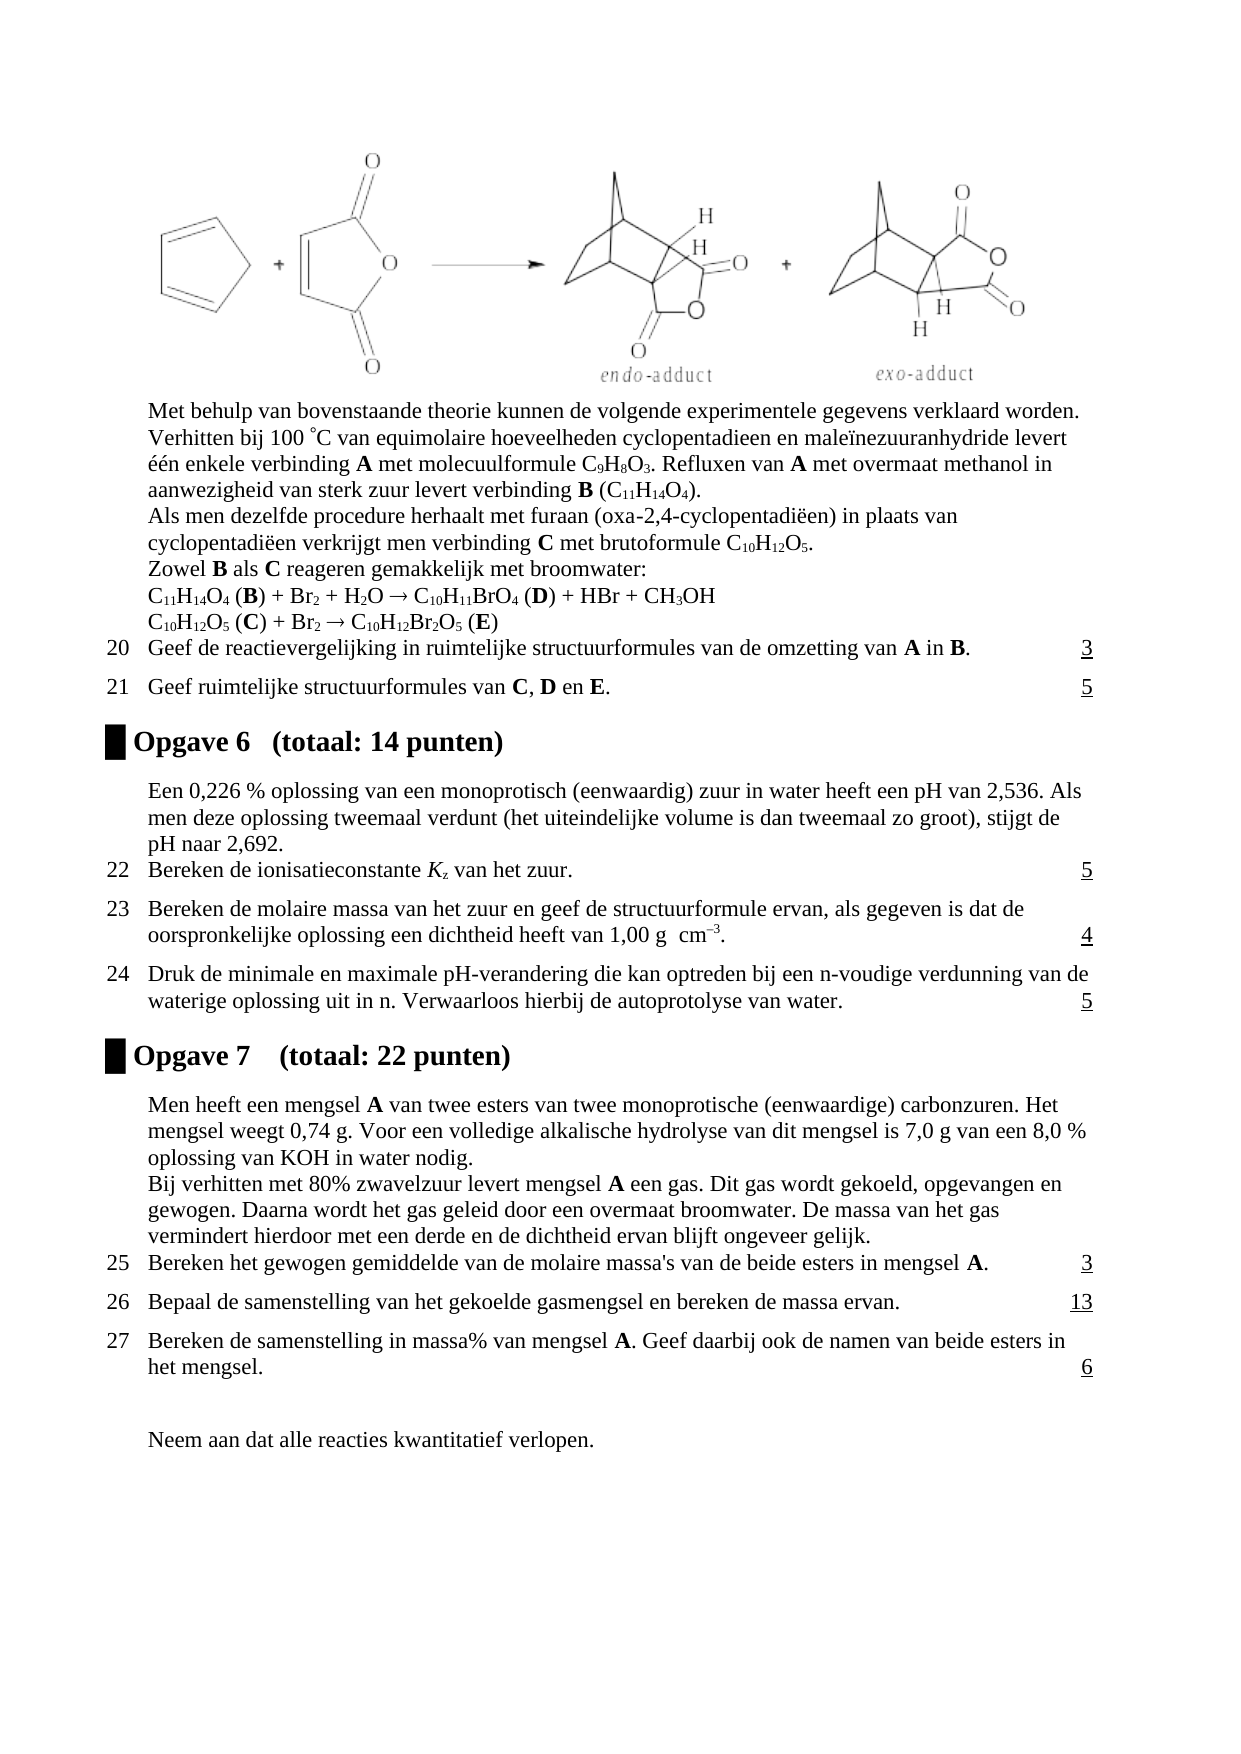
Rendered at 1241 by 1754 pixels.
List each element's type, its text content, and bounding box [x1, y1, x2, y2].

text Als men dezelfde procedure herhaalt met furaan (oxa-2,4-cyclopentadiëen) in plaats van cyclopentadiëen verkrijgt men verbinding C met brutoformule C10H12O5. [148, 503, 1092, 555]
text Verhitten bij 100 C van equimolaire hoeveelheden cyclopentadieen en maleïnezuuranhydride levert één enkele verbinding A met molecuulformule C9H8O3. Refluxen van A met overmaat methanol in aanwezigheid van sterk zuur levert verbinding B (C11H14O4). [148, 423, 1092, 503]
text C10H12O5 (C) + Br2 C10H12Br2O5 (E) [148, 608, 1092, 634]
text Geef de reactievergelijking in ruimtelijke structuurformules van de omzetting van A in B. 3 [89, 634, 1092, 661]
text Met behulp van bovenstaande theorie kunnen de volgende experimentele gegevens verklaard worden. [148, 148, 1092, 423]
text Bepaal de samenstelling van het gekoelde gasmengsel en bereken de massa ervan. 13 [89, 1288, 1092, 1314]
text Bij verhitten met 80% zwavelzuur levert mengsel A een gas. Dit gas wordt gekoeld, opgevangen en gewogen. Daarna wordt het gas geleid door een overmaat broomwater. De massa van het gas vermindert hierdoor met een derde en de dichtheid ervan blijft ongeveer gelijk. [148, 1170, 1092, 1249]
text Druk de minimale en maximale pH-verandering die kan optreden bij een n-voudige verdunning van de waterige oplossing uit in n. Verwaarloos hierbij de autoprotolyse van water. 5 [89, 960, 1092, 1013]
text Bereken de ionisatieconstante Kz van het zuur. 5 [89, 856, 1092, 883]
text Men heeft een mengsel A van twee esters van twee monoprotische (eenwaardige) carbonzuren. Het mengsel weegt . Voor een volledige alkalische hydrolyse van dit mengsel is van een 8,0 % oplossing van KOH in water nodig. [148, 1091, 1092, 1170]
text Een 0,226 % oplossing van een monoprotisch (eenwaardig) zuur in water heeft een pH van 2,536. Als men deze oplossing tweemaal verdunt (het uiteindelijke volume is dan tweemaal zo groot), stijgt de pH naar 2,692. [148, 777, 1092, 856]
text Bereken de samenstelling in massa% van mengsel A. Geef daarbij ook de namen van beide esters in het mengsel. 6 [89, 1327, 1092, 1379]
text Geef ruimtelijke structuurformules van C, D en E. 5 [89, 673, 1092, 699]
text Neem aan dat alle reacties kwantitatief verlopen. [148, 1426, 1092, 1453]
text (totaal: 22 punten) [178, 1038, 1092, 1072]
text Bereken de molaire massa van het zuur en geef de structuurformule ervan, als gegeven is dat de oorspronkelijke oplossing een dichtheid heeft van cm–3. 4 [89, 895, 1092, 948]
text (totaal: 14 punten) [178, 724, 1092, 758]
text Bereken het gewogen gemiddelde van de molaire massa's van de beide esters in mengsel A. 3 [89, 1249, 1092, 1275]
text C11H14O4 (B) + Br2 + H2O C10H11BrO4 (D) + HBr + CH3OH [148, 582, 1092, 608]
text Zowel B als C reageren gemakkelijk met broomwater: [148, 555, 1092, 582]
